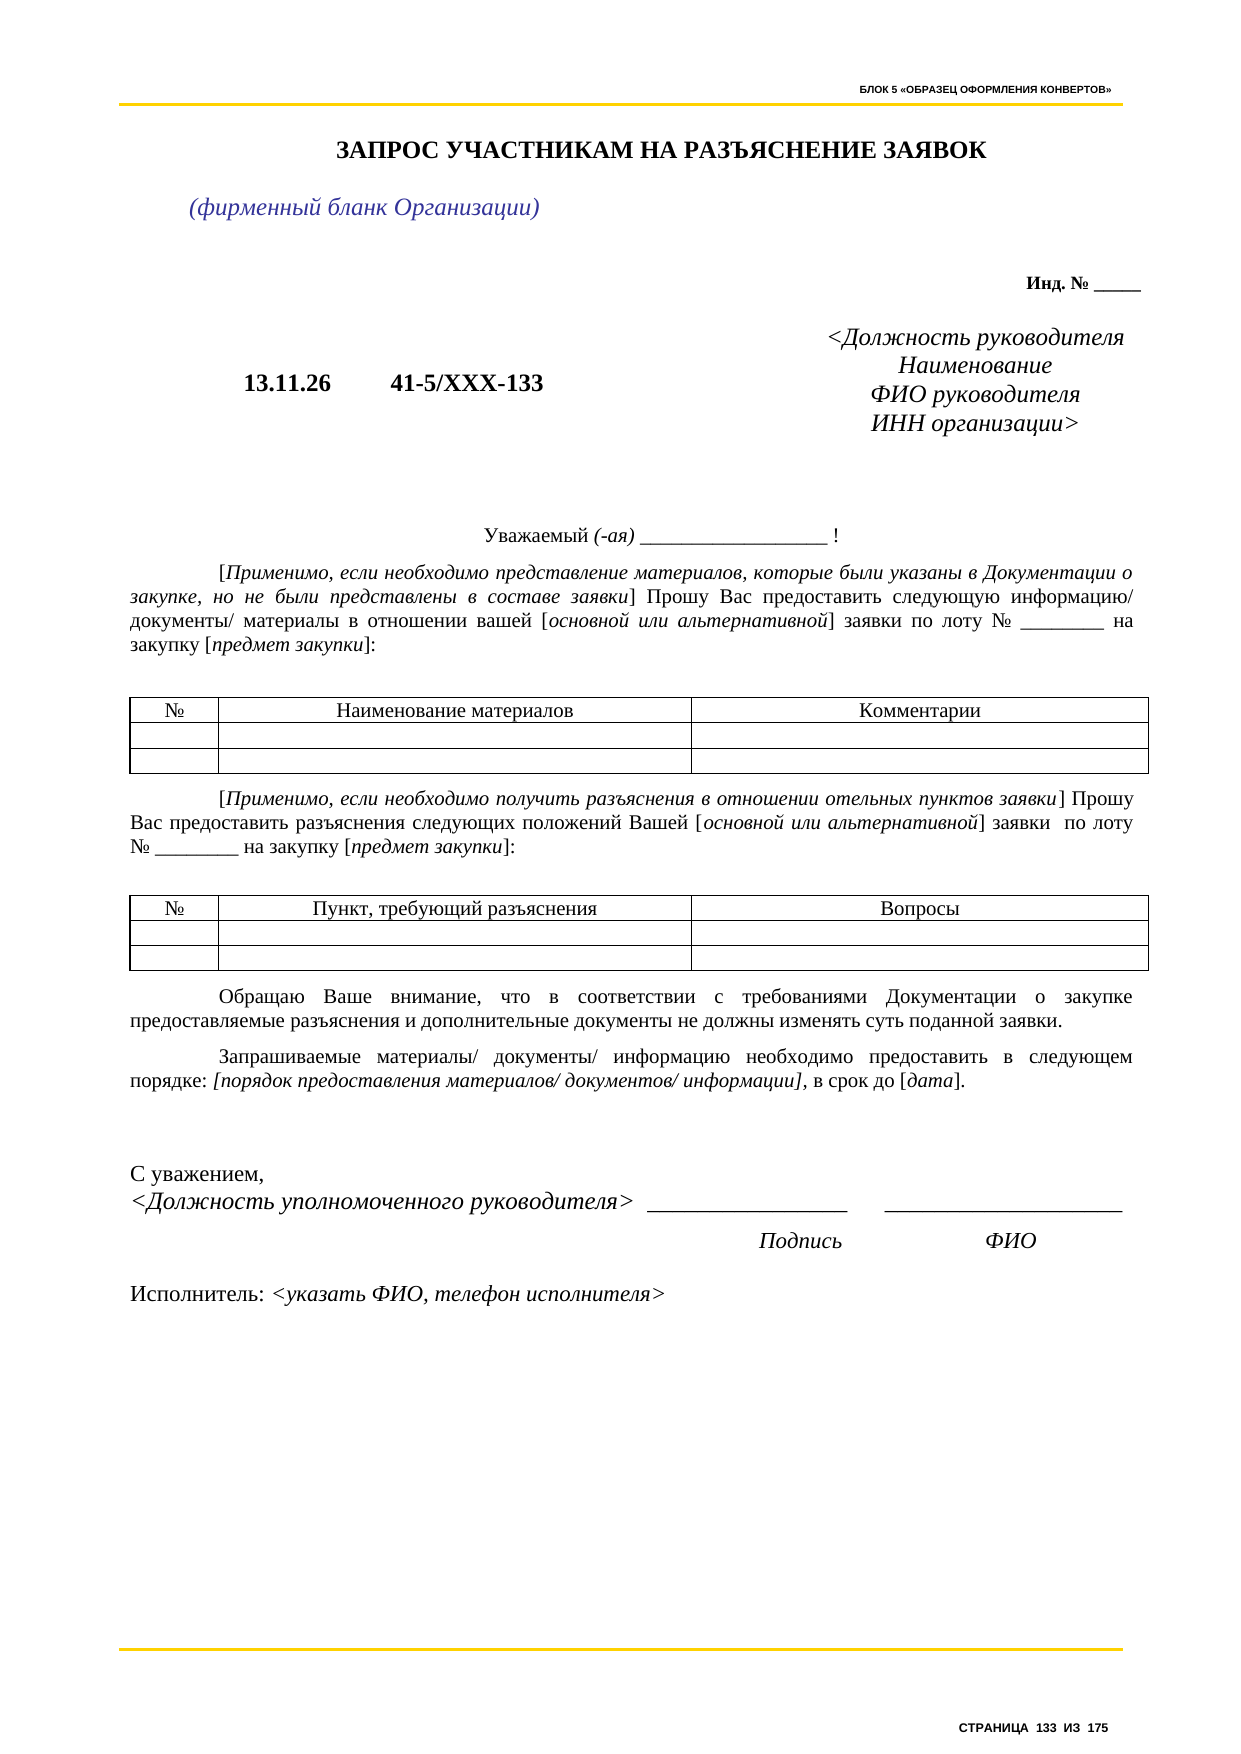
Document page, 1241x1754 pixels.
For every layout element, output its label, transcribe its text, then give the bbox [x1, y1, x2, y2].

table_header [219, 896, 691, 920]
list С уважением, [130, 1160, 1134, 1186]
text Запрос Участникам на разъяснение заявок [130, 135, 1134, 164]
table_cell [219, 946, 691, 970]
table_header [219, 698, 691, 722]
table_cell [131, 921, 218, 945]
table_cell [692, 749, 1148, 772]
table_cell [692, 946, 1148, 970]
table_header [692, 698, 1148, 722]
text Уважаемый (-ая) __________________ ! [130, 523, 1134, 547]
text [Применимо, если необходимо представление материалов, которые были указаны в Документации о закупке, но не были представлены в составе заявки] Прошу Вас предоставить следующую информацию/ документы/ материалы в отношении вашей [основной или альтернативной] заявки по лоту № ________ на закупку [предмет закупки]: [130, 560, 1134, 656]
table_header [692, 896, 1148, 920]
text <Должность уполномоченного руководителя> ________________ ___________________ [130, 1186, 1134, 1215]
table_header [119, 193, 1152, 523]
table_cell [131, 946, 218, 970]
text [Применимо, если необходимо получить разъяснения в отношении отельных пунктов заявки] Прошу Вас предоставить разъяснения следующих положений Вашей [основной или альтернативной] заявки по лоту № ________ на закупку [предмет закупки]: [130, 786, 1134, 858]
list Исполнитель: <указать ФИО, телефон исполнителя> [130, 1280, 1134, 1307]
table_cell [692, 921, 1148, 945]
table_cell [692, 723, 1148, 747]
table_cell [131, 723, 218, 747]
list Подпись ФИО [130, 1228, 1134, 1254]
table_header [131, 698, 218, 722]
text Обращаю Ваше внимание, что в соответствии с требованиями Документации о закупке предоставляемые разъяснения и дополнительные документы не должны изменять суть поданной заявки. [130, 984, 1134, 1032]
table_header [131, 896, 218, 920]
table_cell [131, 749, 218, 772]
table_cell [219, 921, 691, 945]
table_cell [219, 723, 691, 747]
text Запрашиваемые материалы/ документы/ информацию необходимо предоставить в следующем порядке: [порядок предоставления материалов/ документов/ информации], в срок до [дата]. [130, 1044, 1134, 1092]
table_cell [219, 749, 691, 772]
